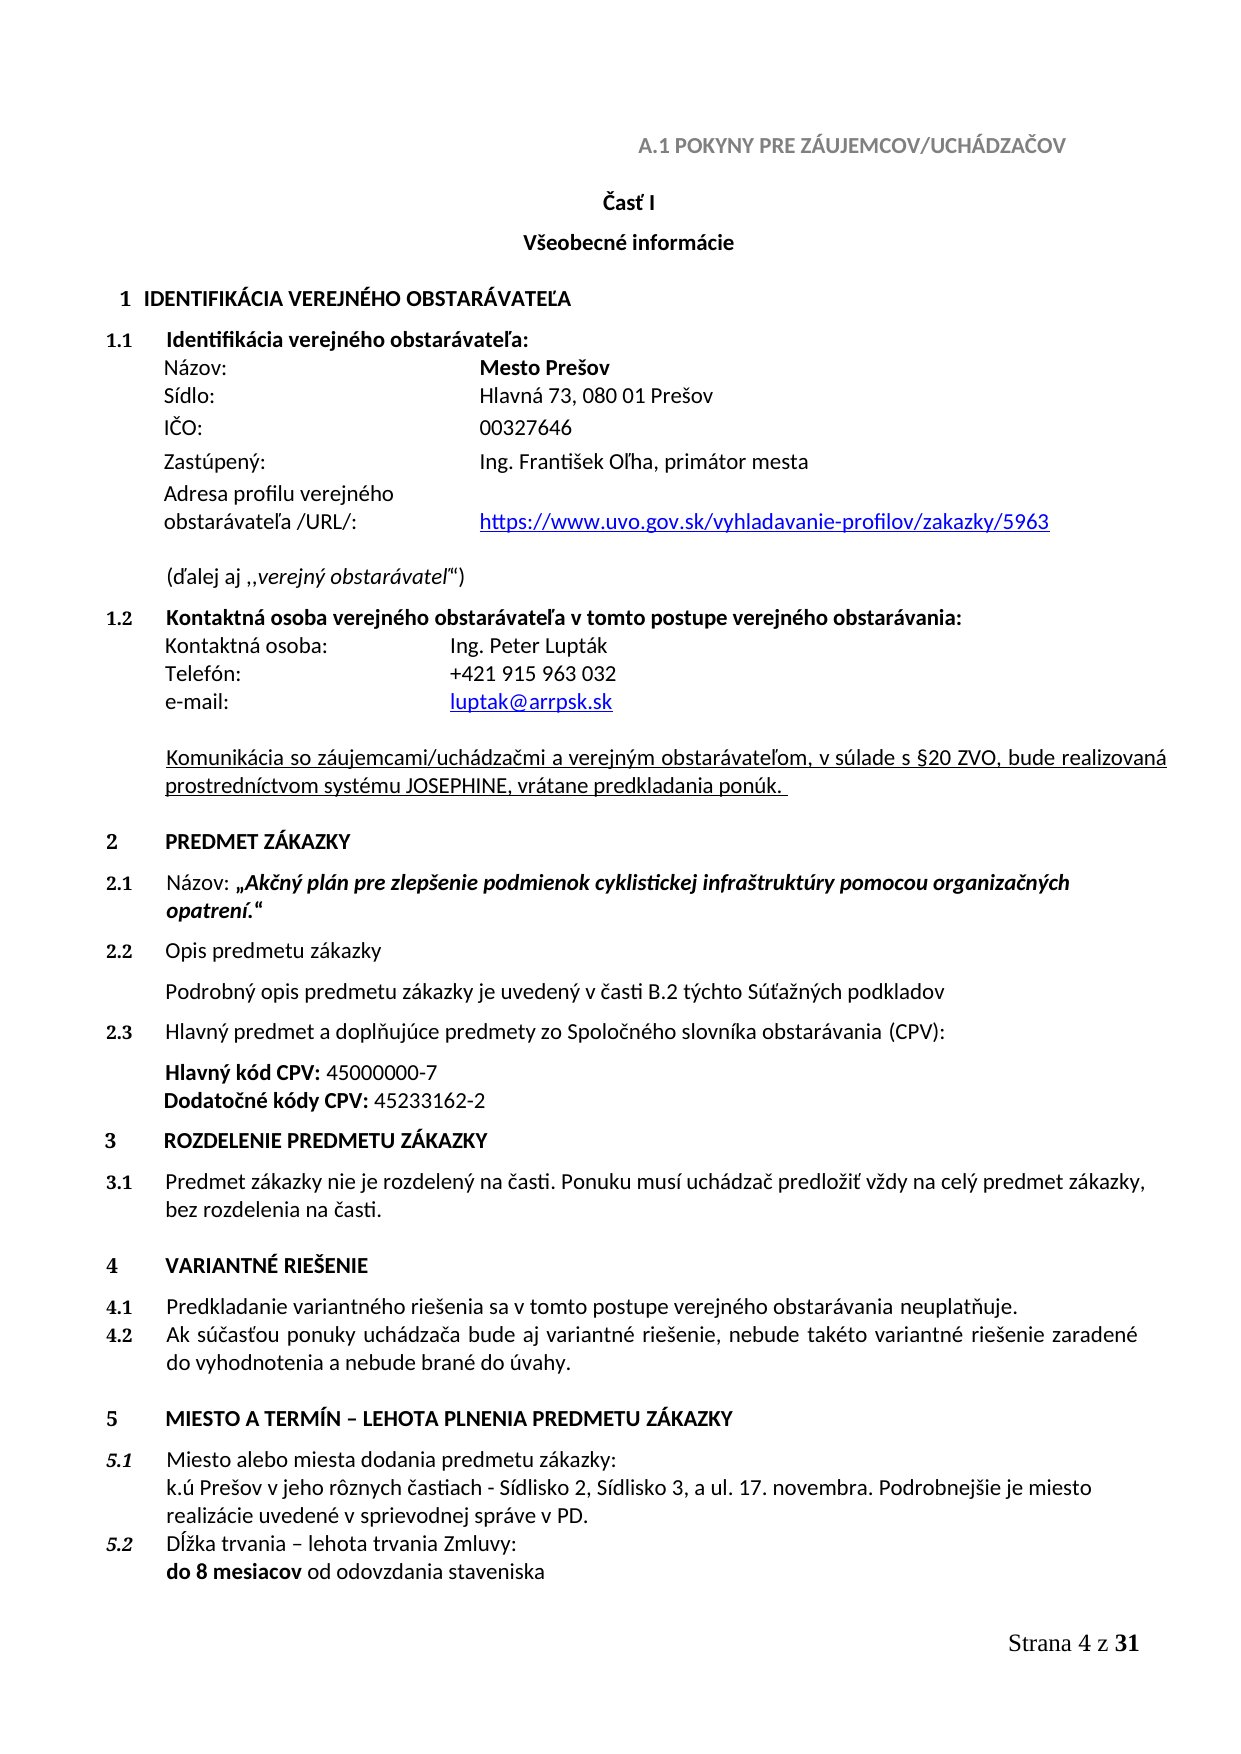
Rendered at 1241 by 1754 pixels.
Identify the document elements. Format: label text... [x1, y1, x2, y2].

list Ak súčasťou ponuky uchádzača bude aj variantné riešenie, nebude takéto variantné riešenie zaradené do vyhodnotenia a nebude brané do úvahy. [106, 1320, 1167, 1376]
table_cell Sídlo: [164, 381, 458, 413]
text Časť I [209, 188, 1049, 216]
list ROZDELENIE PREDMETU ZÁKAZKY [104, 1126, 1167, 1154]
table_header Mesto Prešov [458, 354, 1113, 381]
subtitle Názov: „Akčný plán pre zlepšenie podmienok cyklistickej infraštruktúry pomocou organizačných opatrení.“ [106, 868, 1167, 924]
list Dĺžka trvania – lehota trvania Zmluvy: [106, 1529, 1167, 1557]
subtitle Kontaktná osoba verejného obstarávateľa v tomto postupe verejného obstarávania: [106, 603, 1167, 631]
text Komunikácia so záujemcami/uchádzačmi a verejným obstarávateľom, v súlade s §20 ZVO, bude realizovaná prostredníctvom systému JOSEPHINE, vrátane predkladania ponúk. [165, 743, 1167, 799]
table_cell Hlavná 73, 080 01 Prešov [458, 381, 1113, 413]
table_cell 00327646 [458, 413, 1113, 447]
table_cell Ing. František Oľha, primátor mesta [458, 447, 1113, 479]
subtitle Všeobecné informácie [209, 228, 1048, 256]
text (ďalej aj ,,verejný obstarávateľ“) [166, 562, 1167, 590]
text e-mail: luptak@arrpsk.sk [104, 687, 1167, 715]
text Dodatočné kódy CPV: 45233162-2 [89, 1086, 1167, 1114]
table_cell IČO: [164, 413, 458, 447]
table_cell https://www.uvo.gov.sk/vyhladavanie-profilov/zakazky/5963 [458, 480, 1113, 562]
text k.ú Prešov v jeho rôznych častiach - Sídlisko 2, Sídlisko 3, a ul. 17. novembra. Podrobnejšie je miesto realizácie uvedené v sprievodnej správe v PD. [166, 1473, 1167, 1529]
subtitle Identifikácia verejného obstarávateľa: [106, 325, 1167, 353]
list Predkladanie variantného riešenia sa v tomto postupe verejného obstarávania neuplatňuje. [106, 1292, 1167, 1320]
text Telefón: +421 915 963 032 [104, 659, 1167, 687]
text Hlavný kód CPV: 45000000-7 [165, 1058, 1167, 1086]
table_cell Zastúpený: [164, 447, 458, 479]
text Kontaktná osoba: Ing. Peter Lupták [104, 631, 1167, 659]
list MIESTO A TERMÍN – LEHOTA PLNENIA PREDMETU ZÁKAZKY [106, 1404, 1167, 1433]
subtitle A.1 POKYNY PRE ZÁUJEMCOV/UCHÁDZAČOV [638, 132, 1167, 160]
list do 8 mesiacov od odovzdania staveniska [166, 1557, 1167, 1585]
list PREDMET ZÁKAZKY [106, 827, 1167, 855]
table_cell Adresa profilu verejného obstarávateľa /URL/: [164, 480, 458, 562]
list VARIANTNÉ RIEŠENIE [106, 1251, 1167, 1279]
list IDENTIFIKÁCIA VEREJNÉHO OBSTARÁVATEĽA [119, 284, 1167, 313]
list Miesto alebo miesta dodania predmetu zákazky: [106, 1445, 1167, 1473]
list Predmet zákazky nie je rozdelený na časti. Ponuku musí uchádzač predložiť vždy na celý predmet zákazky, bez rozdelenia na časti. [106, 1167, 1152, 1223]
text Podrobný opis predmetu zákazky je uvedený v časti B.2 týchto Súťažných podkladov [165, 977, 1167, 1005]
list Opis predmetu zákazky [106, 936, 1167, 964]
table_header Názov: [164, 354, 458, 381]
list Hlavný predmet a doplňujúce predmety zo Spoločného slovníka obstarávania (CPV): [106, 1017, 1167, 1046]
